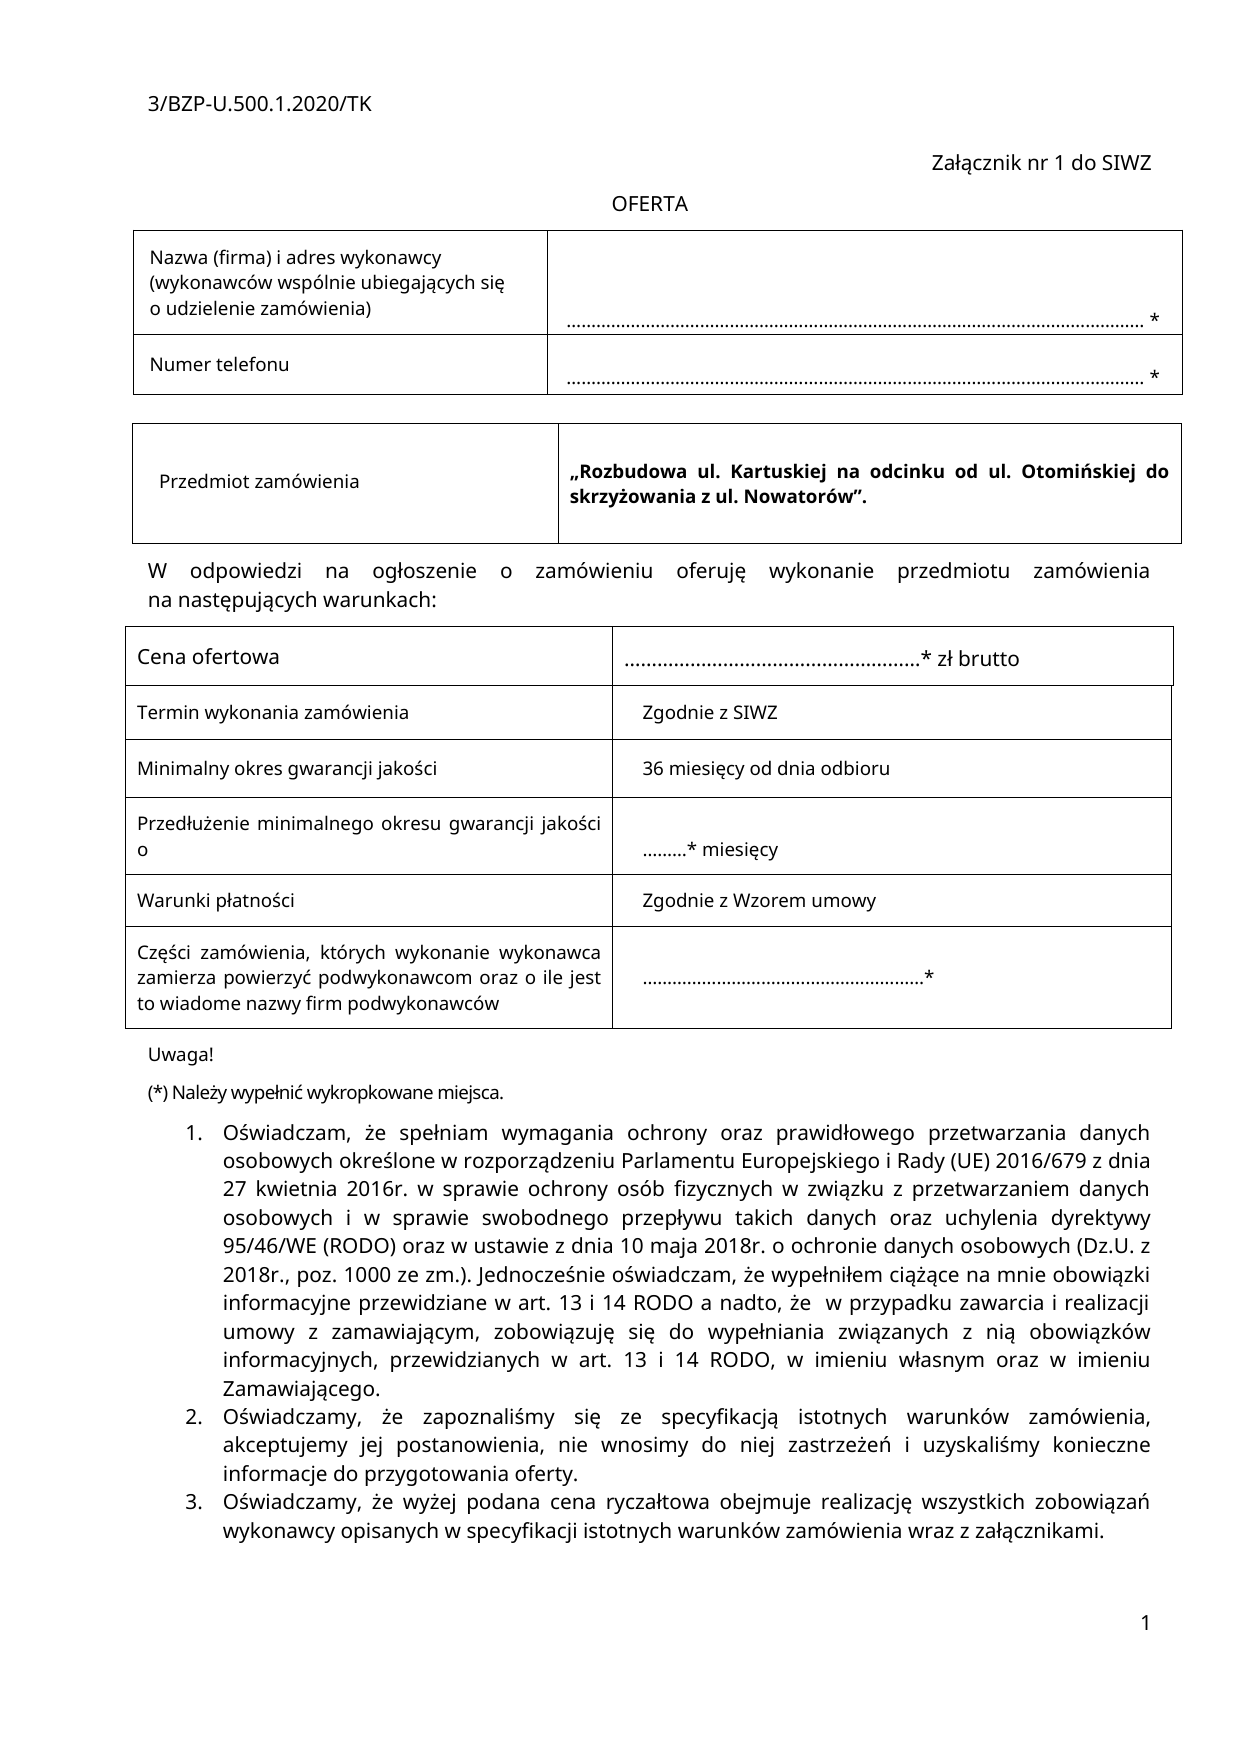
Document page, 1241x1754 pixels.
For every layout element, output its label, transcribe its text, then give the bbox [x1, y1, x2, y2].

table_cell Minimalny okres gwarancji jakości [126, 740, 612, 797]
table_header ………………………………………………* zł brutto [613, 627, 1173, 685]
table_header Cena ofertowa [126, 627, 612, 685]
table_cell Zgodnie z Wzorem umowy [613, 875, 1171, 926]
text (*) Należy wypełnić wykropkowane miejsca. [148, 1080, 1152, 1105]
list Oświadczamy, że zapoznaliśmy się ze specyfikacją istotnych warunków zamówienia, akceptujemy jej postanowienia, nie wnosimy do niej zastrzeżeń i uzyskaliśmy konieczne informacje do przygotowania oferty. [185, 1402, 1152, 1487]
table_header ……………………………………………………………………………………………………… * [548, 231, 1182, 334]
table_cell Numer telefonu [134, 335, 547, 393]
list Oświadczamy, że wyżej podana cena ryczałtowa obejmuje realizację wszystkich zobowiązań wykonawcy opisanych w specyfikacji istotnych warunków zamówienia wraz z załącznikami. [185, 1487, 1152, 1544]
table_cell 36 miesięcy od dnia odbioru [613, 740, 1171, 797]
table_header Nazwa (firma) i adres wykonawcy (wykonawców wspólnie ubiegających się o udzielenie zamówienia) [134, 231, 547, 334]
table_cell Przedłużenie minimalnego okresu gwarancji jakości o [126, 798, 612, 874]
table_cell Termin wykonania zamówienia [126, 686, 612, 738]
table_header „Rozbudowa ul. Kartuskiej na odcinku od ul. Otomińskiej do skrzyżowania z ul. Nowatorów”. [559, 424, 1181, 543]
text Uwaga! [148, 1042, 1152, 1067]
table_cell ………* miesięcy [613, 798, 1171, 874]
table_cell Warunki płatności [126, 875, 612, 926]
table_cell …………………………………………………* [613, 927, 1171, 1028]
list Oświadczam, że spełniam wymagania ochrony oraz prawidłowego przetwarzania danych osobowych określone w rozporządzeniu Parlamentu Europejskiego i Rady (UE) 2016/679 z dnia 27 kwietnia 2016r. w sprawie ochrony osób fizycznych w związku z przetwarzaniem danych osobowych i w sprawie swobodnego przepływu takich danych oraz uchylenia dyrektywy 95/46/WE (RODO) oraz w ustawie z dnia 10 maja 2018r. o ochronie danych osobowych (Dz.U. z 2018r., poz. 1000 ze zm.). Jednocześnie oświadczam, że wypełniłem ciążące na mnie obowiązki informacyjne przewidziane w art. 13 i 14 RODO a nadto, że w przypadku zawarcia i realizacji umowy z zamawiającym, zobowiązuję się do wypełniania związanych z nią obowiązków informacyjnych, przewidzianych w art. 13 i 14 RODO, w imieniu własnym oraz w imieniu Zamawiającego. [185, 1118, 1152, 1402]
text OFERTA [148, 189, 1152, 217]
table_header Przedmiot zamówienia [133, 424, 558, 543]
table_cell Części zamówienia, których wykonanie wykonawca zamierza powierzyć podwykonawcom oraz o ile jest to wiadome nazwy firm podwykonawców [126, 927, 612, 1028]
text Załącznik nr 1 do SIWZ [148, 148, 1152, 176]
text W odpowiedzi na ogłoszenie o zamówieniu oferuję wykonanie przedmiotu zamówienia na następujących warunkach: [148, 556, 1152, 613]
table_cell ……………………………………………………………………………………………………… * [548, 335, 1182, 393]
table_cell Zgodnie z SIWZ [613, 686, 1171, 738]
